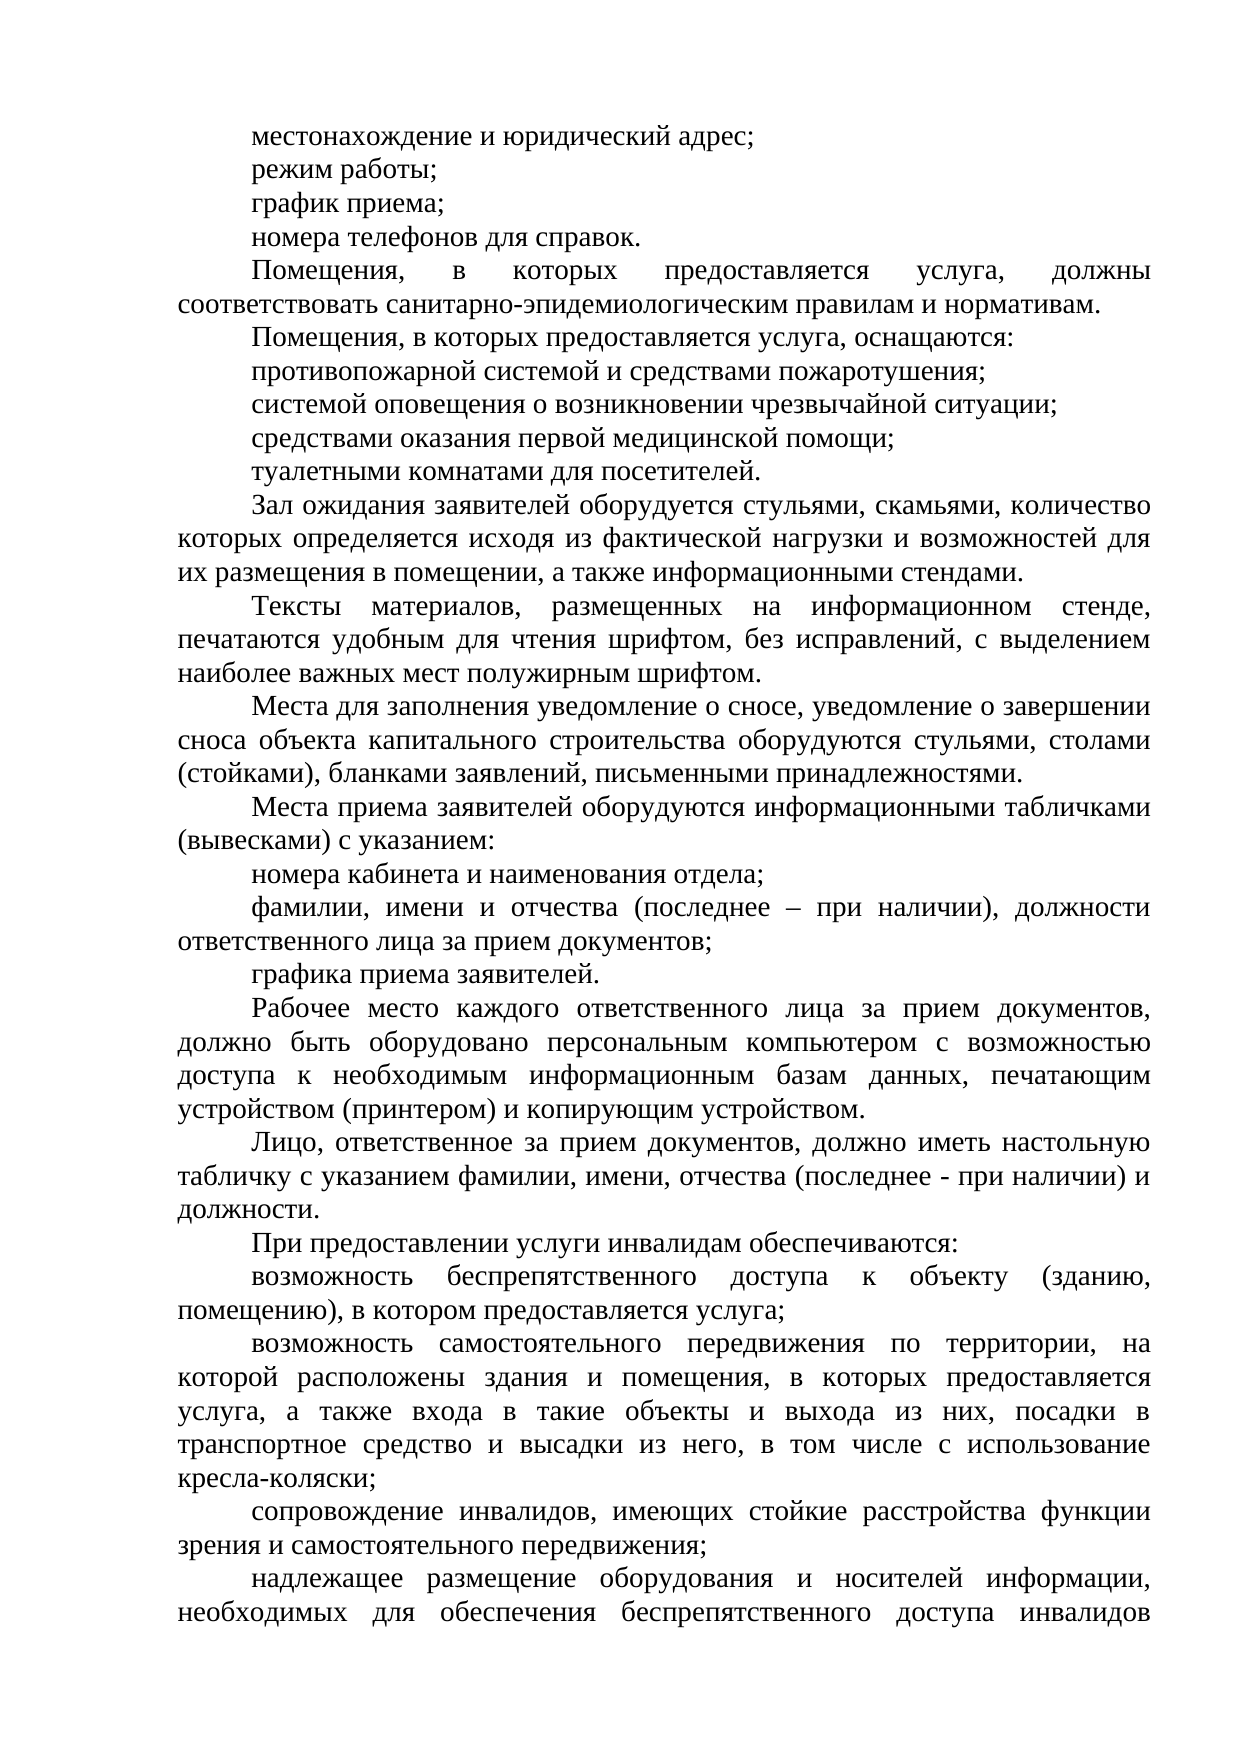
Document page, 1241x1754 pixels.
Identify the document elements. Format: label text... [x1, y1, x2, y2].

text противопожарной системой и средствами пожаротушения; [177, 353, 1152, 386]
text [177, 1560, 1152, 1627]
text Места для заполнения уведомление о сносе, уведомление о завершении сноса объекта капитального строительства оборудуются стульями, столами (стойками), бланками заявлений, письменными принадлежностями. [177, 688, 1152, 789]
text возможность беспрепятственного доступа к объекту (зданию, помещению), в котором предоставляется услуга; [177, 1258, 1152, 1326]
text возможность самостоятельного передвижения по территории, на которой расположены здания и помещения, в которых предоставляется услуга, а также входа в такие объекты и выхода из них, посадки в транспортное средство и высадки из него, в том числе с использование кресла-коляски; [177, 1326, 1152, 1493]
text При предоставлении услуги инвалидам обеспечиваются: [177, 1225, 1152, 1258]
text Зал ожидания заявителей оборудуется стульями, скамьями, количество которых определяется исходя из фактической нагрузки и возможностей для их размещения в помещении, а также информационными стендами. [177, 487, 1152, 588]
text Рабочее место каждого ответственного лица за прием документов, должно быть оборудовано персональным компьютером с возможностью доступа к необходимым информационным базам данных, печатающим устройством (принтером) и копирующим устройством. [177, 990, 1152, 1124]
text средствами оказания первой медицинской помощи; [177, 420, 1152, 453]
text Лицо, ответственное за прием документов, должно иметь настольную табличку с указанием фамилии, имени, отчества (последнее - при наличии) и должности. [177, 1124, 1152, 1225]
text фамилии, имени и отчества (последнее – при наличии), должности ответственного лица за прием документов; [177, 889, 1152, 957]
text графика приема заявителей. [177, 957, 1152, 990]
text режим работы; [177, 152, 1152, 185]
text системой оповещения о возникновении чрезвычайной ситуации; [177, 386, 1152, 420]
text номера телефонов для справок. [177, 219, 1152, 252]
text местонахождение и юридический адрес; [177, 118, 1152, 152]
text Места приема заявителей оборудуются информационными табличками (вывесками) с указанием: [177, 789, 1152, 856]
text график приема; [177, 185, 1152, 219]
text Тексты материалов, размещенных на информационном стенде, печатаются удобным для чтения шрифтом, без исправлений, с выделением наиболее важных мест полужирным шрифтом. [177, 588, 1152, 688]
text сопровождение инвалидов, имеющих стойкие расстройства функции зрения и самостоятельного передвижения; [177, 1493, 1152, 1560]
text Помещения, в которых предоставляется услуга, должны соответствовать санитарно-эпидемиологическим правилам и нормативам. [177, 252, 1152, 319]
text Помещения, в которых предоставляется услуга, оснащаются: [177, 319, 1152, 353]
text туалетными комнатами для посетителей. [177, 453, 1152, 487]
text номера кабинета и наименования отдела; [177, 856, 1152, 889]
